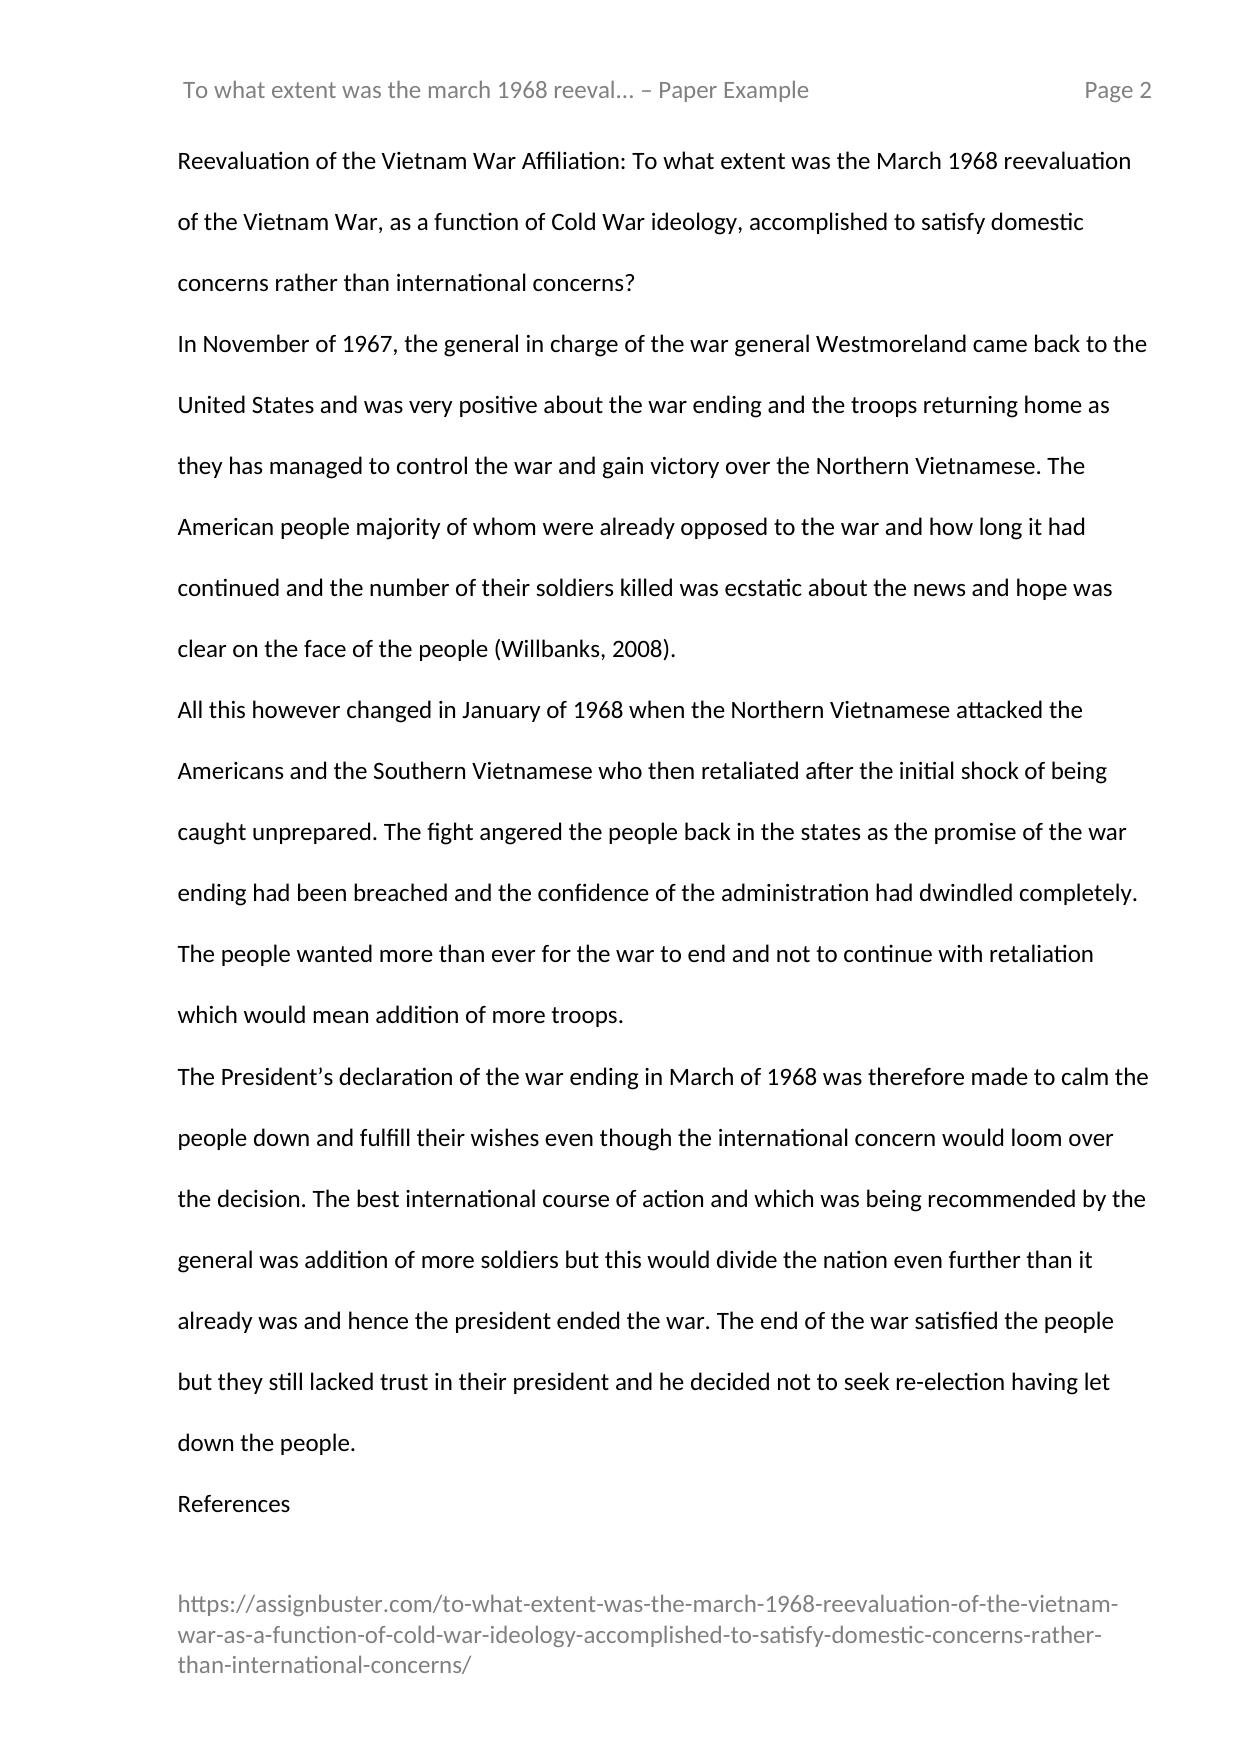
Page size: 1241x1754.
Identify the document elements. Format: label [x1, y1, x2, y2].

text [177, 145, 1152, 1518]
